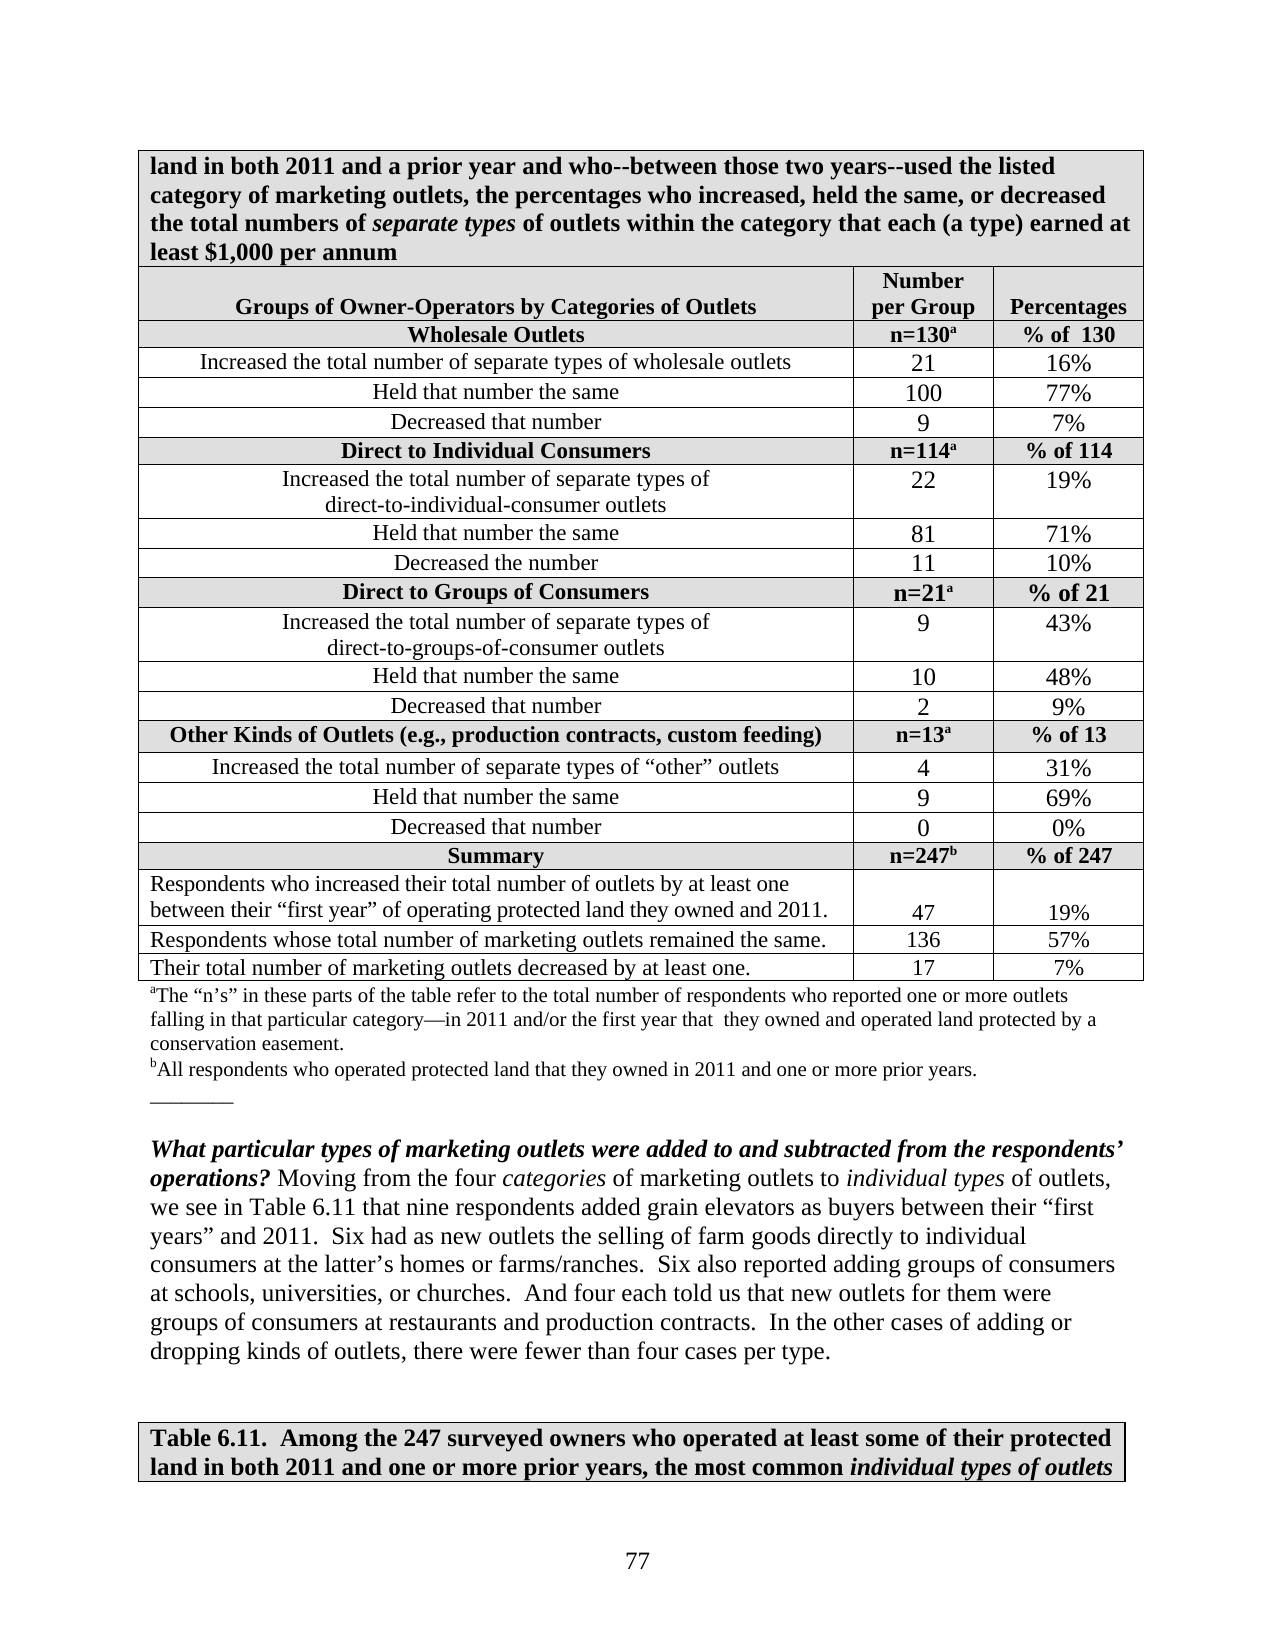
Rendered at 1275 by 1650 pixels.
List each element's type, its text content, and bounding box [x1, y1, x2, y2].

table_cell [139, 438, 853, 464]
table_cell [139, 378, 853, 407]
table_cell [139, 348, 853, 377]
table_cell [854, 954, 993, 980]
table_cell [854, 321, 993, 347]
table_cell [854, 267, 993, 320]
text aThe “n’s” in these parts of the table refer to the total number of respondents who reported one or more outlets falling in that particular category—in 2011 and/or the first year that they owned and operated land protected by a conservation easement. [150, 981, 1125, 1055]
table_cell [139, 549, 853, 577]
text bAll respondents who operated protected land that they owned in 2011 and one or more prior years. [150, 1055, 1125, 1082]
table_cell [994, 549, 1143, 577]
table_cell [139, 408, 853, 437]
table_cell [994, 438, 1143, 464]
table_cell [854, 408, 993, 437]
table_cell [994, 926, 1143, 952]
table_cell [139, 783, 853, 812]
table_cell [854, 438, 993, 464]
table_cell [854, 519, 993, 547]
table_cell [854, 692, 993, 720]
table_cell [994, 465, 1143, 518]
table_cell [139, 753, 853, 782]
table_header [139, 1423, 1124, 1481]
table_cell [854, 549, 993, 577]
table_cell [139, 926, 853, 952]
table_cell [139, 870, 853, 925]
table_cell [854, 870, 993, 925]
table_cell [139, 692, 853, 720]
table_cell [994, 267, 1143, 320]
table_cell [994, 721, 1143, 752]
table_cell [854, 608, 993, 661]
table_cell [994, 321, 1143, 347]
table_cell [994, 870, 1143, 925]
text ________ [150, 1082, 1125, 1106]
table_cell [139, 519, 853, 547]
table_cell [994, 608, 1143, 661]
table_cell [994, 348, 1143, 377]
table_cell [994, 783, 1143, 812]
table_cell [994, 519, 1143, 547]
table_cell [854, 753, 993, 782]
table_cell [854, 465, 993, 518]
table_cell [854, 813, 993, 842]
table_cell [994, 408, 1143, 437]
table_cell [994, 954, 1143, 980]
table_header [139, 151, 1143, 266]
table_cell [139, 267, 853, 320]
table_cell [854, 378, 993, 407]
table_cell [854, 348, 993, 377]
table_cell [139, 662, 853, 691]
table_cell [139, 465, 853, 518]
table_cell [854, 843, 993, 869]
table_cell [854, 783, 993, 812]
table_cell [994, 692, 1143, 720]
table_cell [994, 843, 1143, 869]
text What particular types of marketing outlets were added to and subtracted from the respondents’ operations? Moving from the four categories of marketing outlets to individual types of outlets, we see in Table 6.11 that nine respondents added grain elevators as buyers between their “first years” and 2011. Six had as new outlets the selling of farm goods directly to individual consumers at the latter’s homes or farms/ranches. Six also reported adding groups of consumers at schools, universities, or churches. And four each told us that new outlets for them were groups of consumers at restaurants and production contracts. In the other cases of adding or dropping kinds of outlets, there were fewer than four cases per type. [150, 1134, 1125, 1364]
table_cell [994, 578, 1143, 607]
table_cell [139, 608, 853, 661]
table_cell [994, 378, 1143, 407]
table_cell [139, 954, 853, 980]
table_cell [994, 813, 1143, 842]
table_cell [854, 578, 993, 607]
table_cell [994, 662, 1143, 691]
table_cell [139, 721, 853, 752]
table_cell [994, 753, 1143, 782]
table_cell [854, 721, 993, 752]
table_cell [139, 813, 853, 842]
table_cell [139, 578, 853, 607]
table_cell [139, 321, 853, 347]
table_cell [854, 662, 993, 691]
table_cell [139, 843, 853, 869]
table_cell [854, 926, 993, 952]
